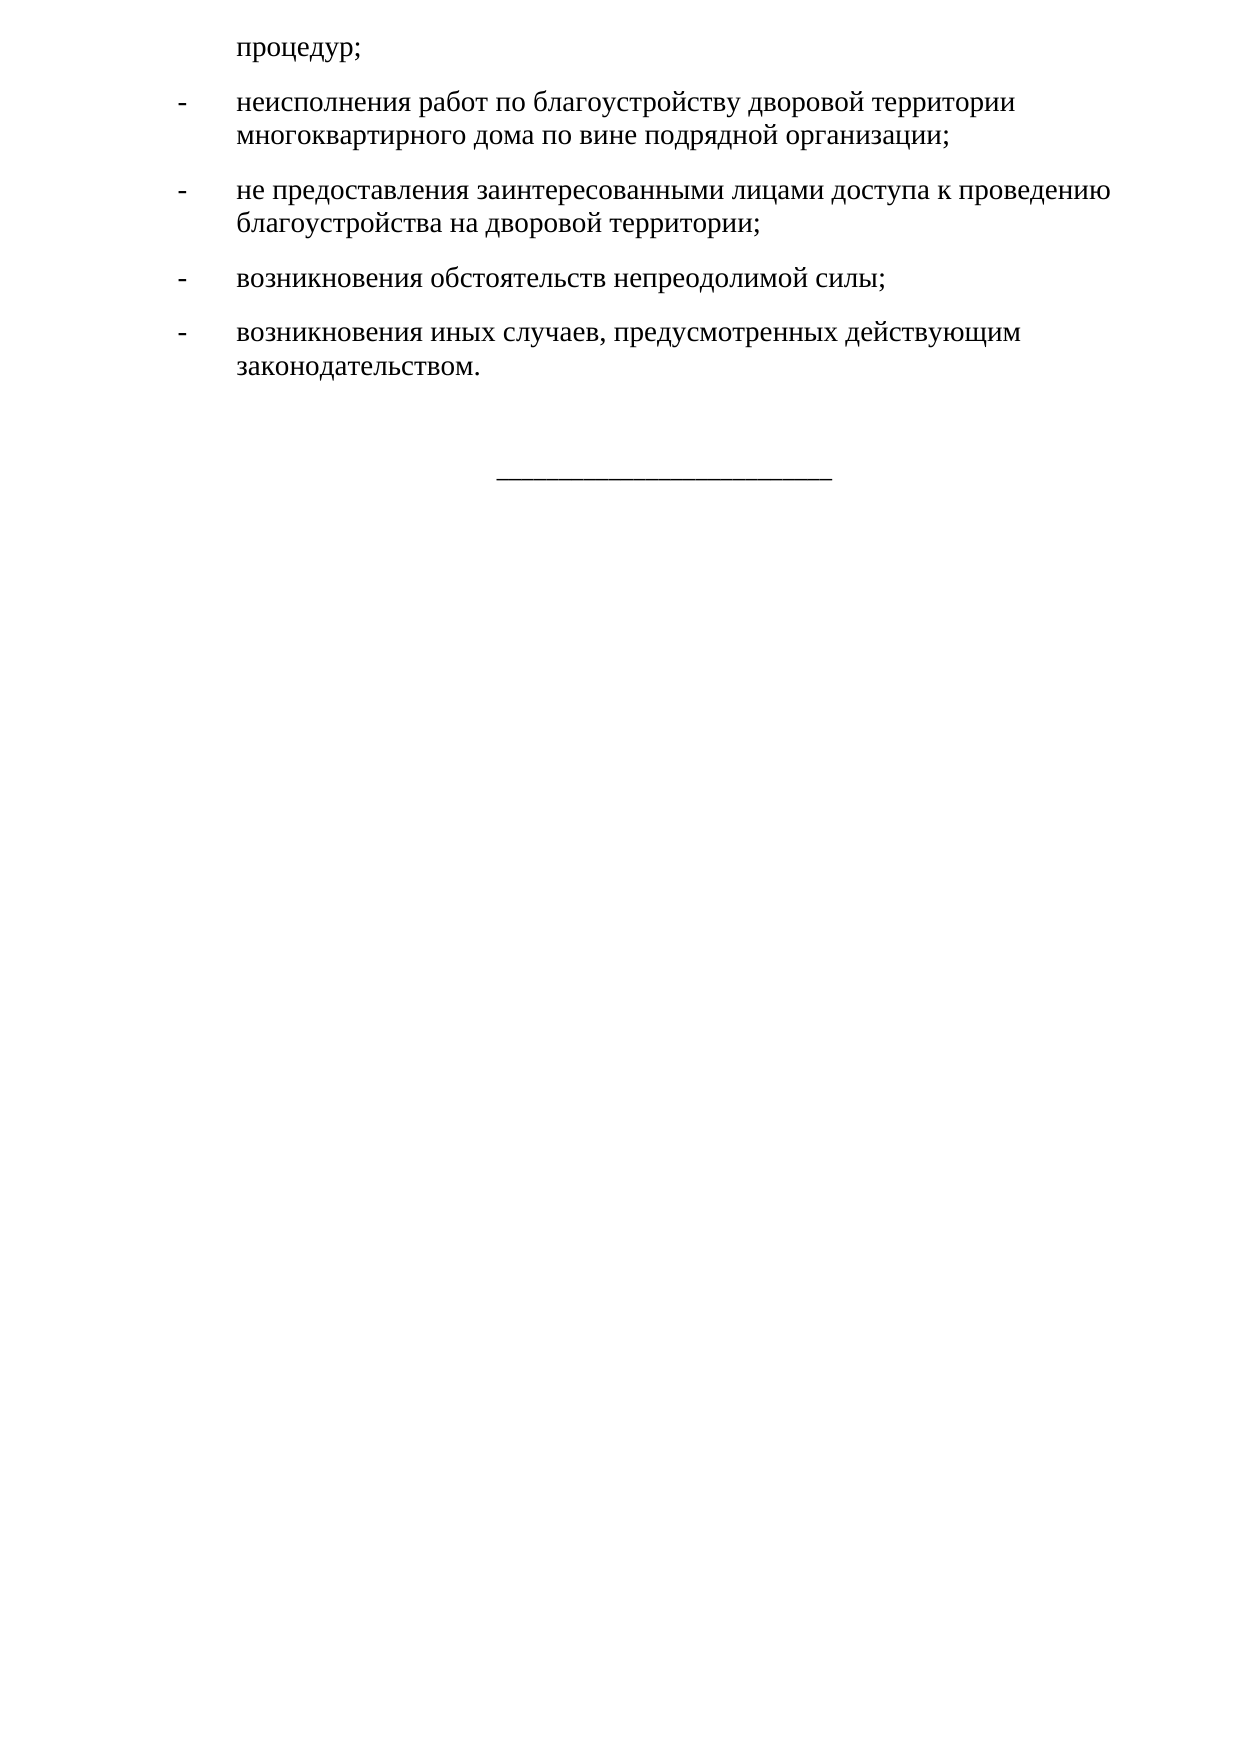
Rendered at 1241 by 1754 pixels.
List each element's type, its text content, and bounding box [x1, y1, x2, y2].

text ___________________________ [177, 453, 1152, 484]
text - неисполнения работ по благоустройству дворовой территории многоквартирного дома по вине подрядной организации; [177, 84, 1152, 151]
text - возникновения иных случаев, предусмотренных действующим законодательством. [177, 314, 1152, 381]
text - возникновения обстоятельств непреодолимой силы; [177, 260, 1152, 293]
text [177, 29, 1152, 63]
text - не предоставления заинтересованными лицами доступа к проведению благоустройства на дворовой территории; [177, 172, 1152, 239]
